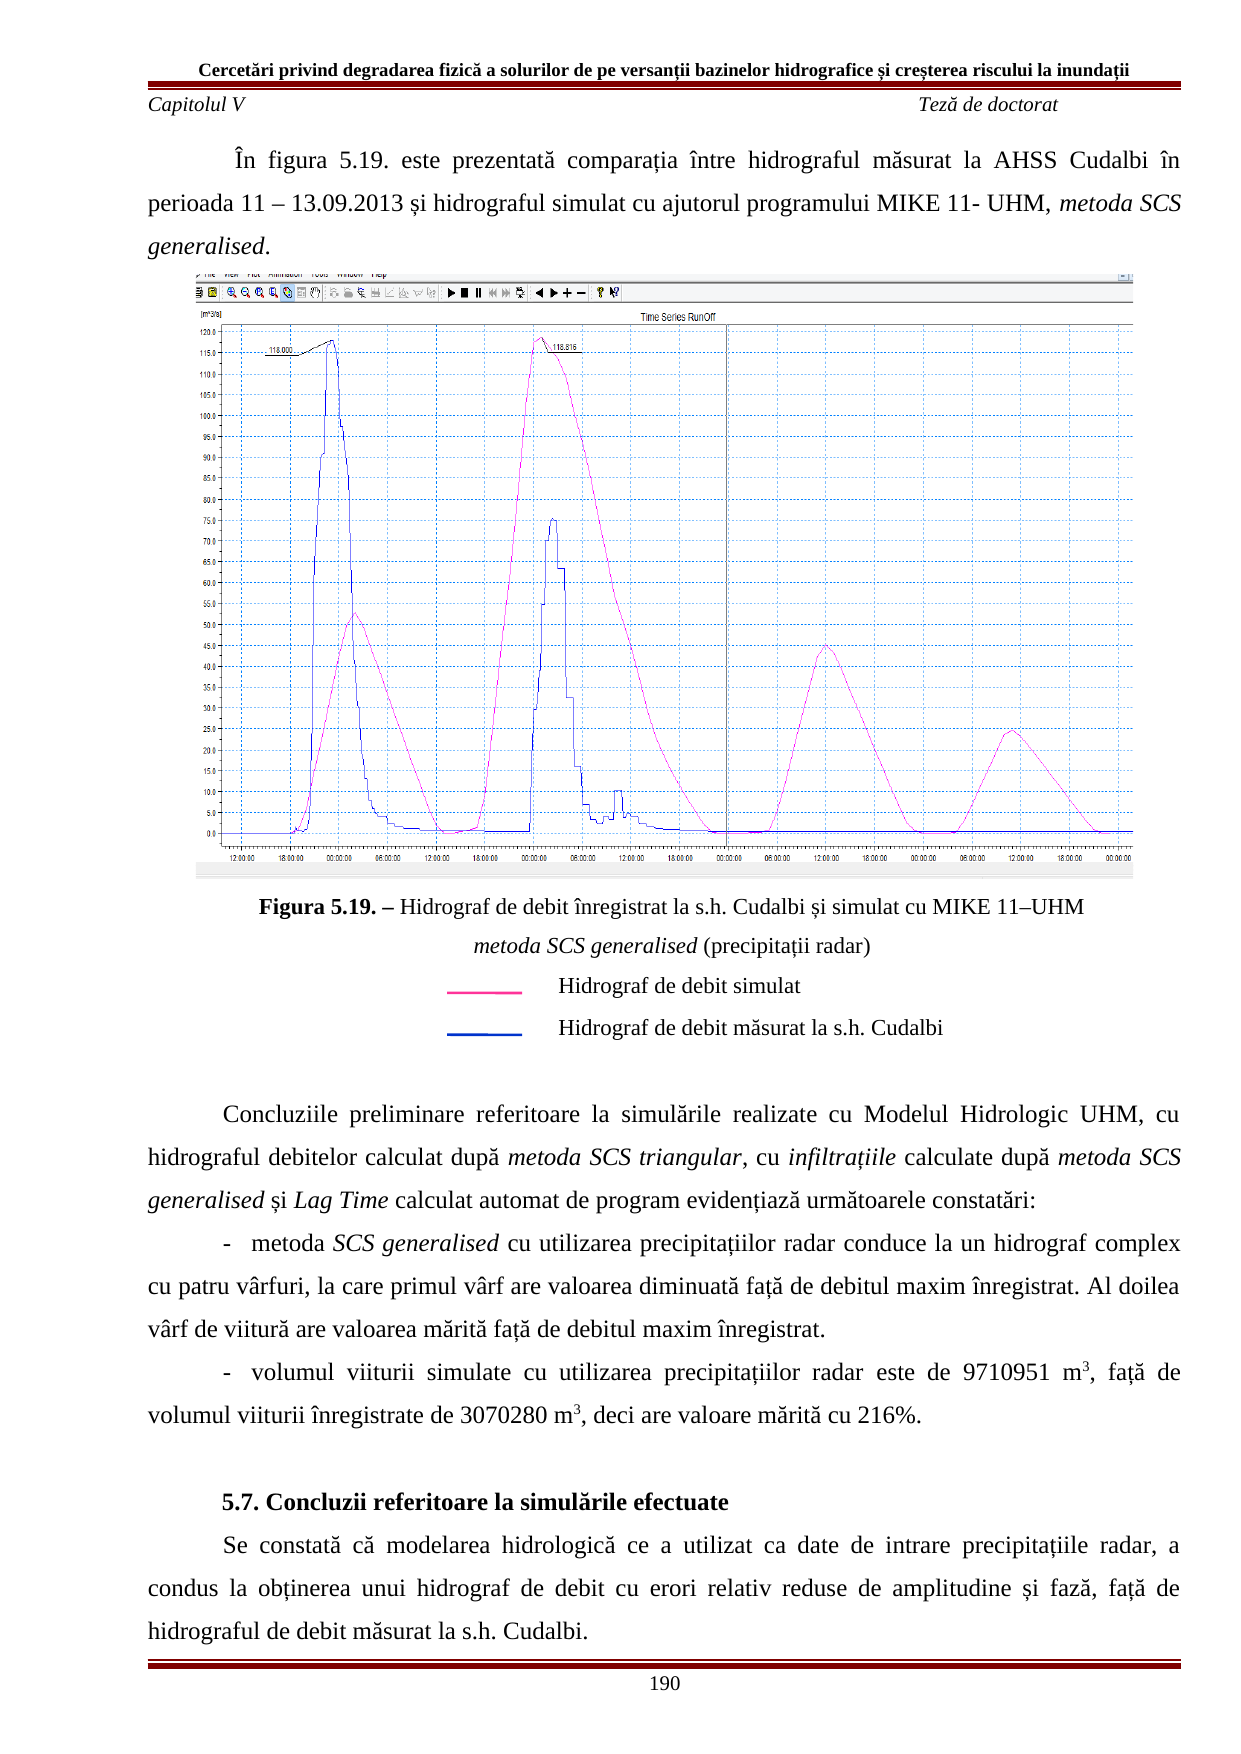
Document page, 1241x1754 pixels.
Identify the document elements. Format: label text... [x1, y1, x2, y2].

text Hidrograf de debit simulat [353, 972, 1181, 1001]
list volumul viiturii simulate cu utilizarea precipitațiilor radar este de 9710951 m3, față de volumul viiturii înregistrate de 3070280 m3, deci are valoare mărită cu 216%. [148, 1357, 1181, 1429]
text 5.7. Concluzii referitoare la simulările efectuate [148, 1487, 1181, 1516]
text metoda generalised (precipitații radar) [148, 932, 1181, 959]
list metoda generalised cu utilizarea precipitațiilor radar conduce la un hidrograf complex cu patru vârfuri, la care primul vârf are valoarea diminuată față de debitul maxim înregistrat. Al doilea vârf de viitură are valoarea mărită față de debitul maxim înregistrat. [148, 1228, 1181, 1343]
text În figura 5.19. este prezentată comparația între hidrograful măsurat la AHSS Cudalbi în perioada 11 – 13.09.2013 și hidrograful simulat cu ajutorul programului 11- UHM, metoda generalised. [148, 145, 1181, 260]
text Figura 5.19. – Hidrograf de debit înregistrat la s.h. Cudalbi și simulat cu 11–UHM [148, 893, 1181, 919]
text Concluziile preliminare referitoare la simulările realizate cu Modelul Hidrologic UHM, cu hidrograful debitelor calculat după metoda triangular, cu infiltrațiile calculate după metoda generalised și Lag Time calculat automat de program evidențiază următoarele constatări: [148, 1099, 1181, 1214]
text Se constată că modelarea hidrologică ce a utilizat ca date de intrare precipitațiile radar, a condus la obținerea unui hidrograf de debit cu erori relativ reduse de amplitudine și fază, față de hidrograful de debit măsurat la s.h. Cudalbi. [148, 1530, 1181, 1645]
text Hidrograf de debit măsurat la s.h. Cudalbi [148, 1014, 1181, 1042]
picture [195, 274, 1134, 879]
